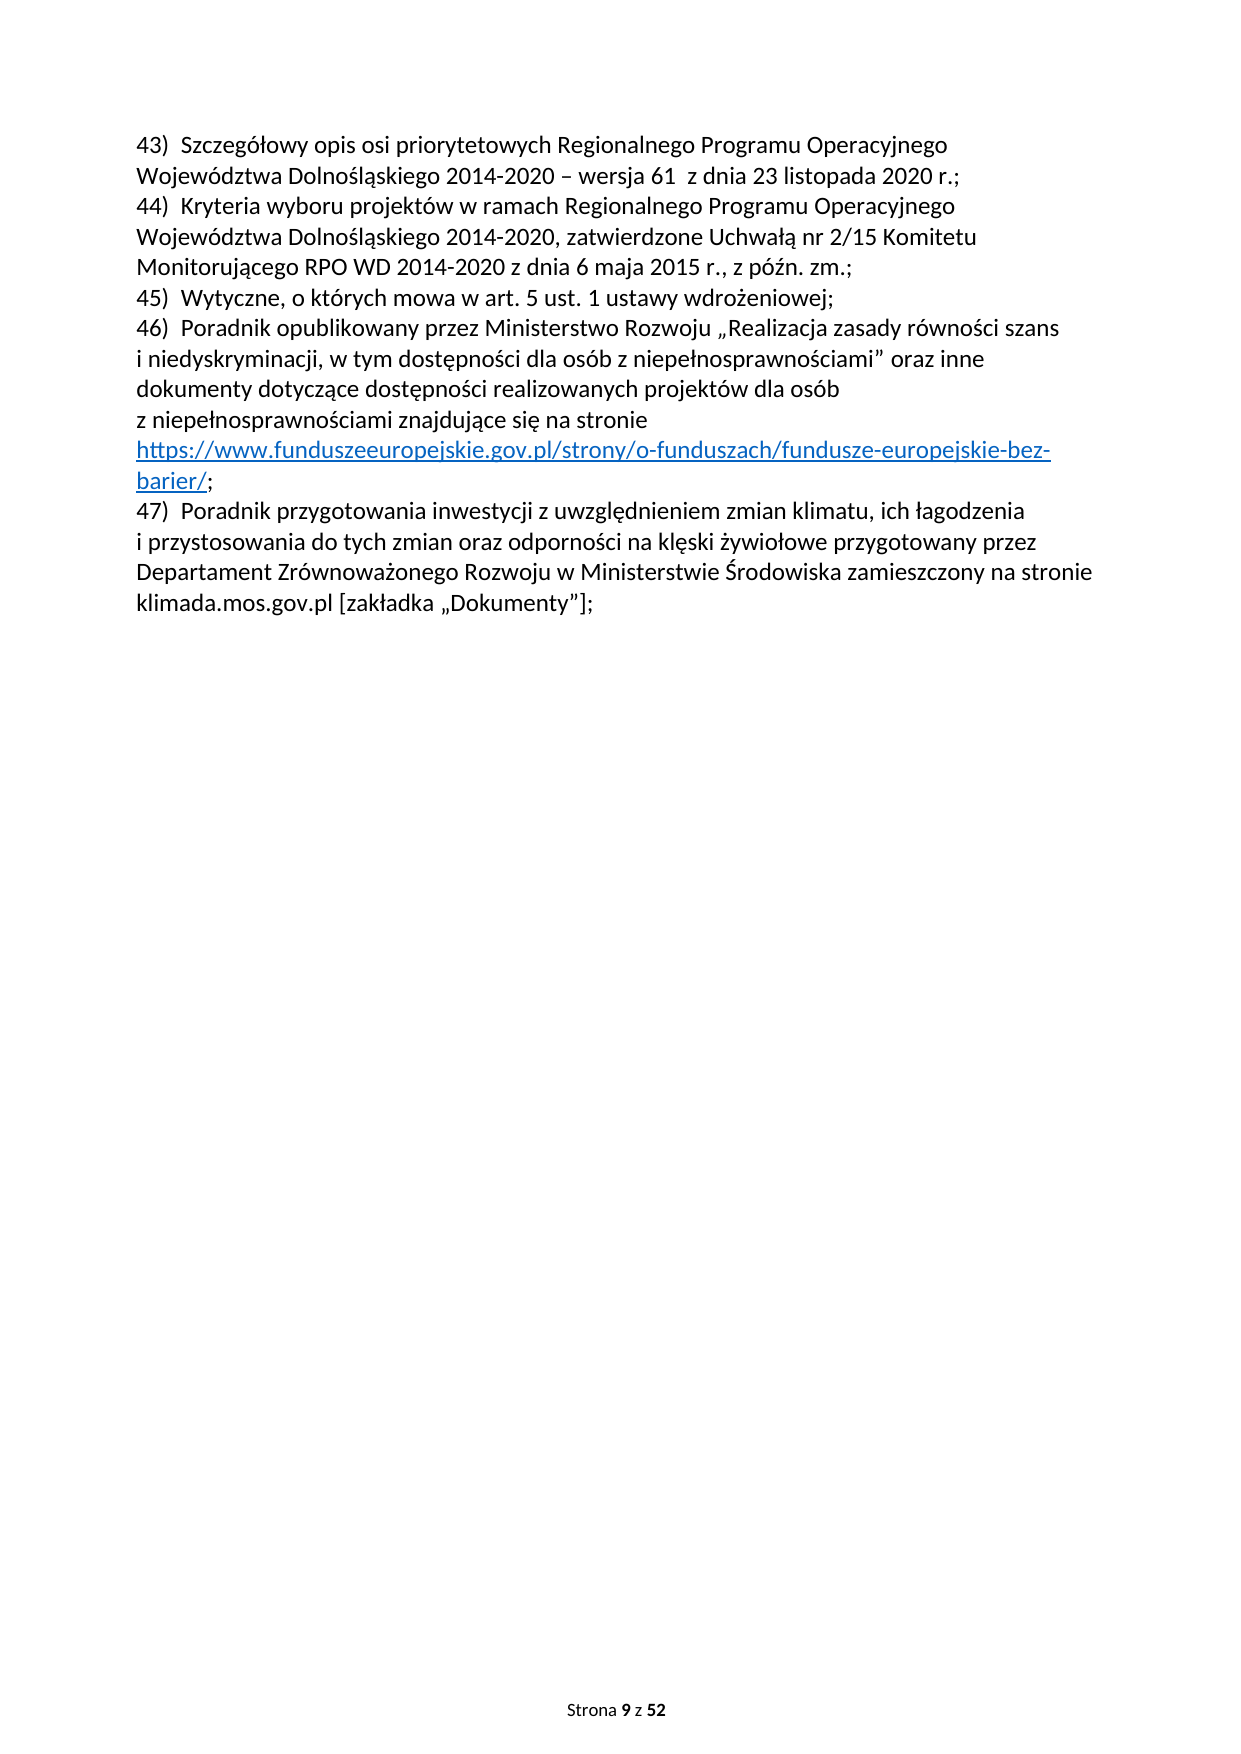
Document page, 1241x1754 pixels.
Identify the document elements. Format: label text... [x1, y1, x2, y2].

list Wytyczne, o których mowa w art. 5 ust. 1 ustawy wdrożeniowej; [136, 282, 1098, 312]
list Kryteria wyboru projektów w ramach Regionalnego Programu Operacyjnego Województwa Dolnośląskiego 2014-2020, zatwierdzone Uchwałą nr 2/15 Komitetu Monitorującego RPO WD 2014-2020 z dnia 6 maja 2015 r., z późn. zm.; [136, 190, 1098, 282]
list Poradnik opublikowany przez Ministerstwo Rozwoju „Realizacja zasady równości szans i niedyskryminacji, w tym dostępności dla osób z niepełnosprawnościami” oraz inne dokumenty dotyczące dostępności realizowanych projektów dla osób z niepełnosprawnościami znajdujące się na stronie https://www.funduszeeuropejskie.gov.pl/strony/o-funduszach/fundusze-europejskie-bez-barier/; [136, 312, 1098, 496]
list Poradnik przygotowania inwestycji z uwzględnieniem zmian klimatu, ich łagodzenia i przystosowania do tych zmian oraz odporności na klęski żywiołowe przygotowany przez Departament Zrównoważonego Rozwoju w Ministerstwie Środowiska zamieszczony na stronie klimada.mos.gov.pl [zakładka „Dokumenty”]; [136, 496, 1098, 618]
list Szczegółowy opis osi priorytetowych Regionalnego Programu Operacyjnego Województwa Dolnośląskiego 2014-2020 – wersja 61 z dnia 23 listopada 2020 r.; [136, 129, 1098, 190]
